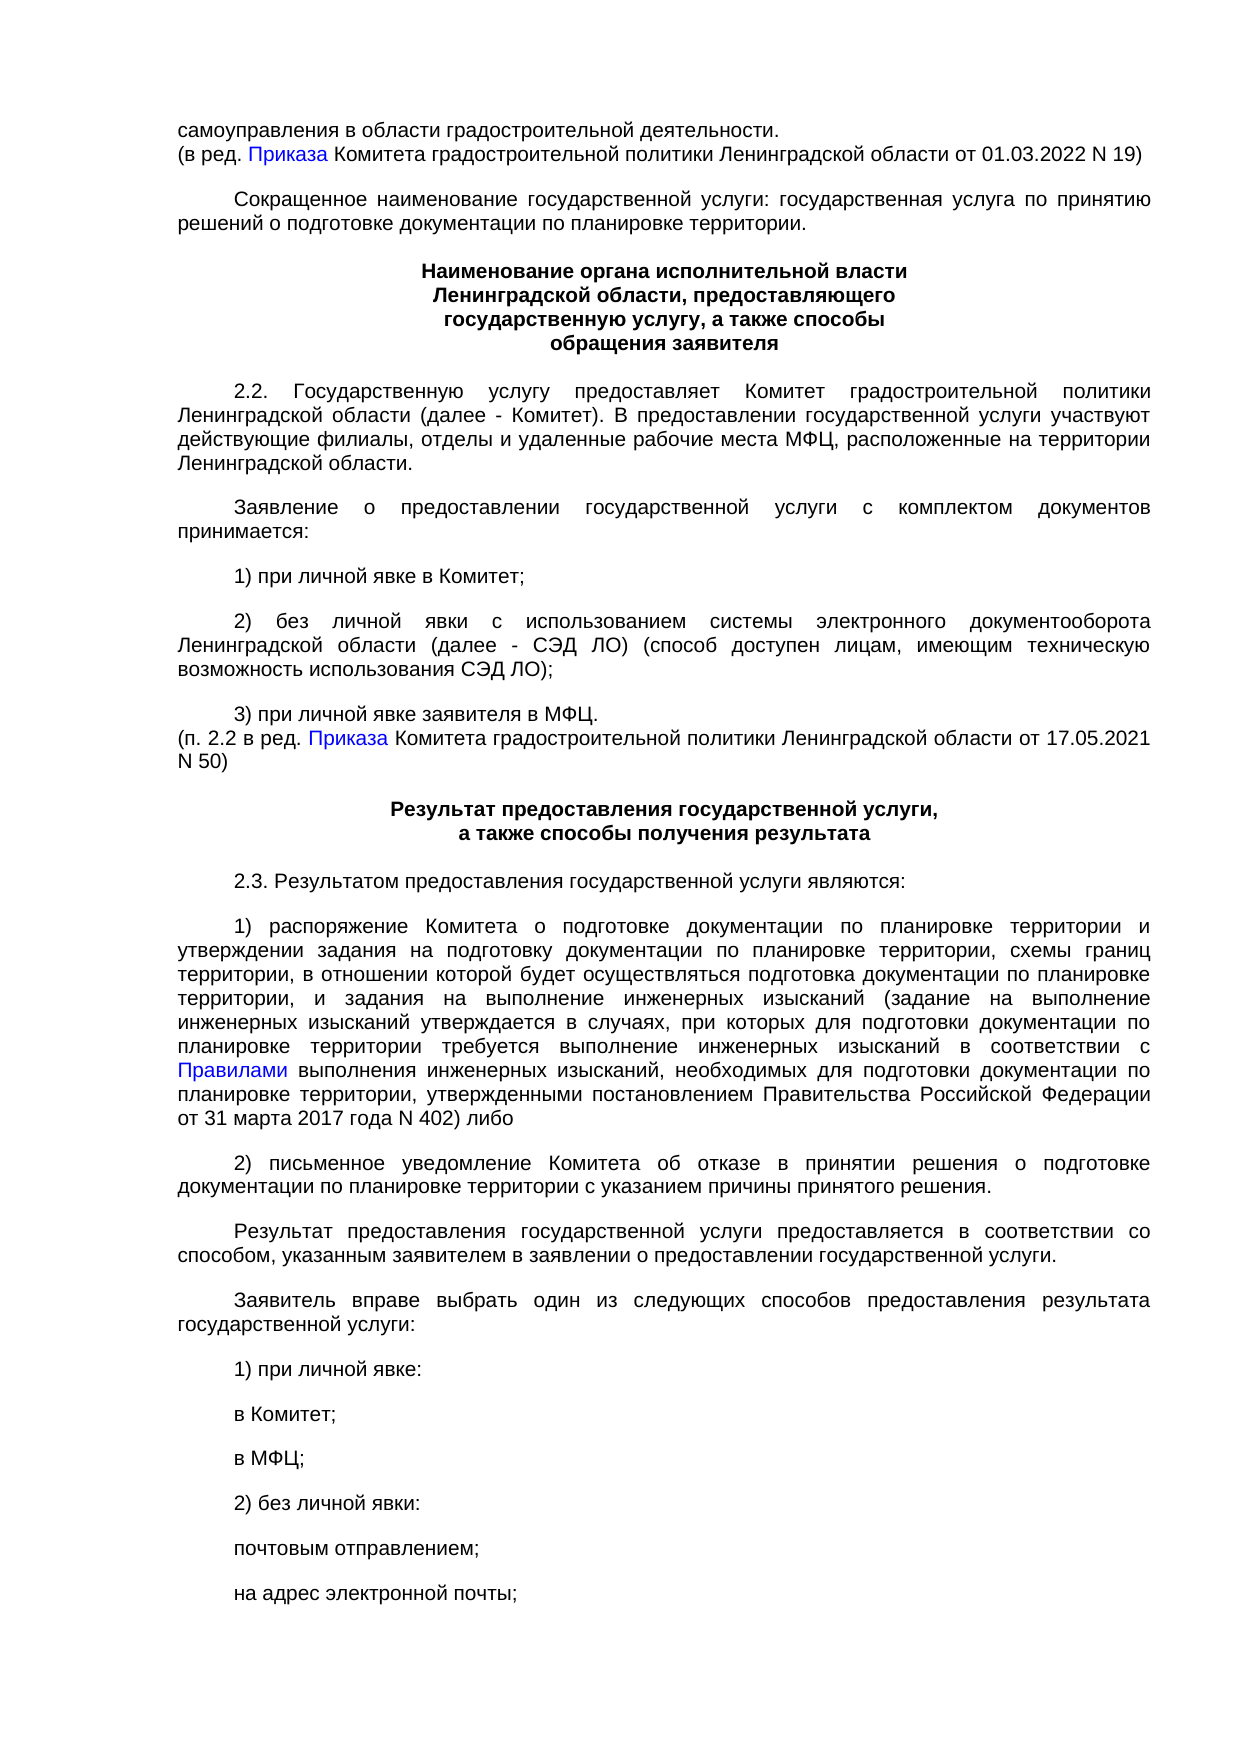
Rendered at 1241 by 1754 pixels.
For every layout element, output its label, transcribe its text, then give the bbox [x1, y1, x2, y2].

title государственную услугу, а также способы [177, 307, 1152, 331]
text 3) при личной явке заявителя в МФЦ. [177, 701, 1152, 725]
text (п. 2.2 в ред. Приказа Комитета градостроительной политики Ленинградской области от 17.05.2021 N 50) [177, 725, 1152, 773]
text 1) при личной явке: [177, 1357, 1152, 1381]
text (в ред. Приказа Комитета градостроительной политики Ленинградской области от 01.03.2022 N 19) [177, 142, 1152, 166]
text 2) без личной явки с использованием системы электронного документооборота Ленинградской области (далее - СЭД ЛО) (способ доступен лицам, имеющим техническую возможность использования СЭД ЛО); [177, 609, 1152, 681]
title обращения заявителя [177, 331, 1152, 354]
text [177, 118, 1152, 142]
text 2.2. Государственную услугу предоставляет Комитет градостроительной политики Ленинградской области (далее - Комитет). В предоставлении государственной услуги участвуют действующие филиалы, отделы и удаленные рабочие места МФЦ, расположенные на территории Ленинградской области. [177, 378, 1152, 474]
text почтовым отправлением; [177, 1536, 1152, 1560]
text Заявитель вправе выбрать один из следующих способов предоставления результата государственной услуги: [177, 1288, 1152, 1336]
text 1) при личной явке в Комитет; [177, 564, 1152, 588]
title Результат предоставления государственной услуги, [177, 797, 1152, 821]
text 2.3. Результатом предоставления государственной услуги являются: [177, 869, 1152, 893]
text в Комитет; [177, 1401, 1152, 1425]
title а также способы получения результата [177, 821, 1152, 845]
text 2) письменное уведомление Комитета об отказе в принятии решения о подготовке документации по планировке территории с указанием причины принятого решения. [177, 1150, 1152, 1198]
text Заявление о предоставлении государственной услуги с комплектом документов принимается: [177, 495, 1152, 543]
text на адрес электронной почты; [177, 1581, 1152, 1604]
text в МФЦ; [177, 1446, 1152, 1470]
text 2) без личной явки: [177, 1491, 1152, 1515]
text Результат предоставления государственной услуги предоставляется в соответствии со способом, указанным заявителем в заявлении о предоставлении государственной услуги. [177, 1219, 1152, 1267]
text Сокращенное наименование государственной услуги: государственная услуга по принятию решений о подготовке документации по планировке территории. [177, 187, 1152, 235]
title Ленинградской области, предоставляющего [177, 283, 1152, 307]
title Наименование органа исполнительной власти [177, 259, 1152, 283]
text 1) распоряжение Комитета о подготовке документации по планировке территории и утверждении задания на подготовку документации по планировке территории, схемы границ территории, в отношении которой будет осуществляться подготовка документации по планировке территории, и задания на выполнение инженерных изысканий (задание на выполнение инженерных изысканий утверждается в случаях, при которых для подготовки документации по планировке территории требуется выполнение инженерных изысканий в соответствии с Правилами выполнения инженерных изысканий, необходимых для подготовки документации по планировке территории, утвержденными постановлением Правительства Российской Федерации от 31 марта 2017 года N 402) либо [177, 914, 1152, 1129]
